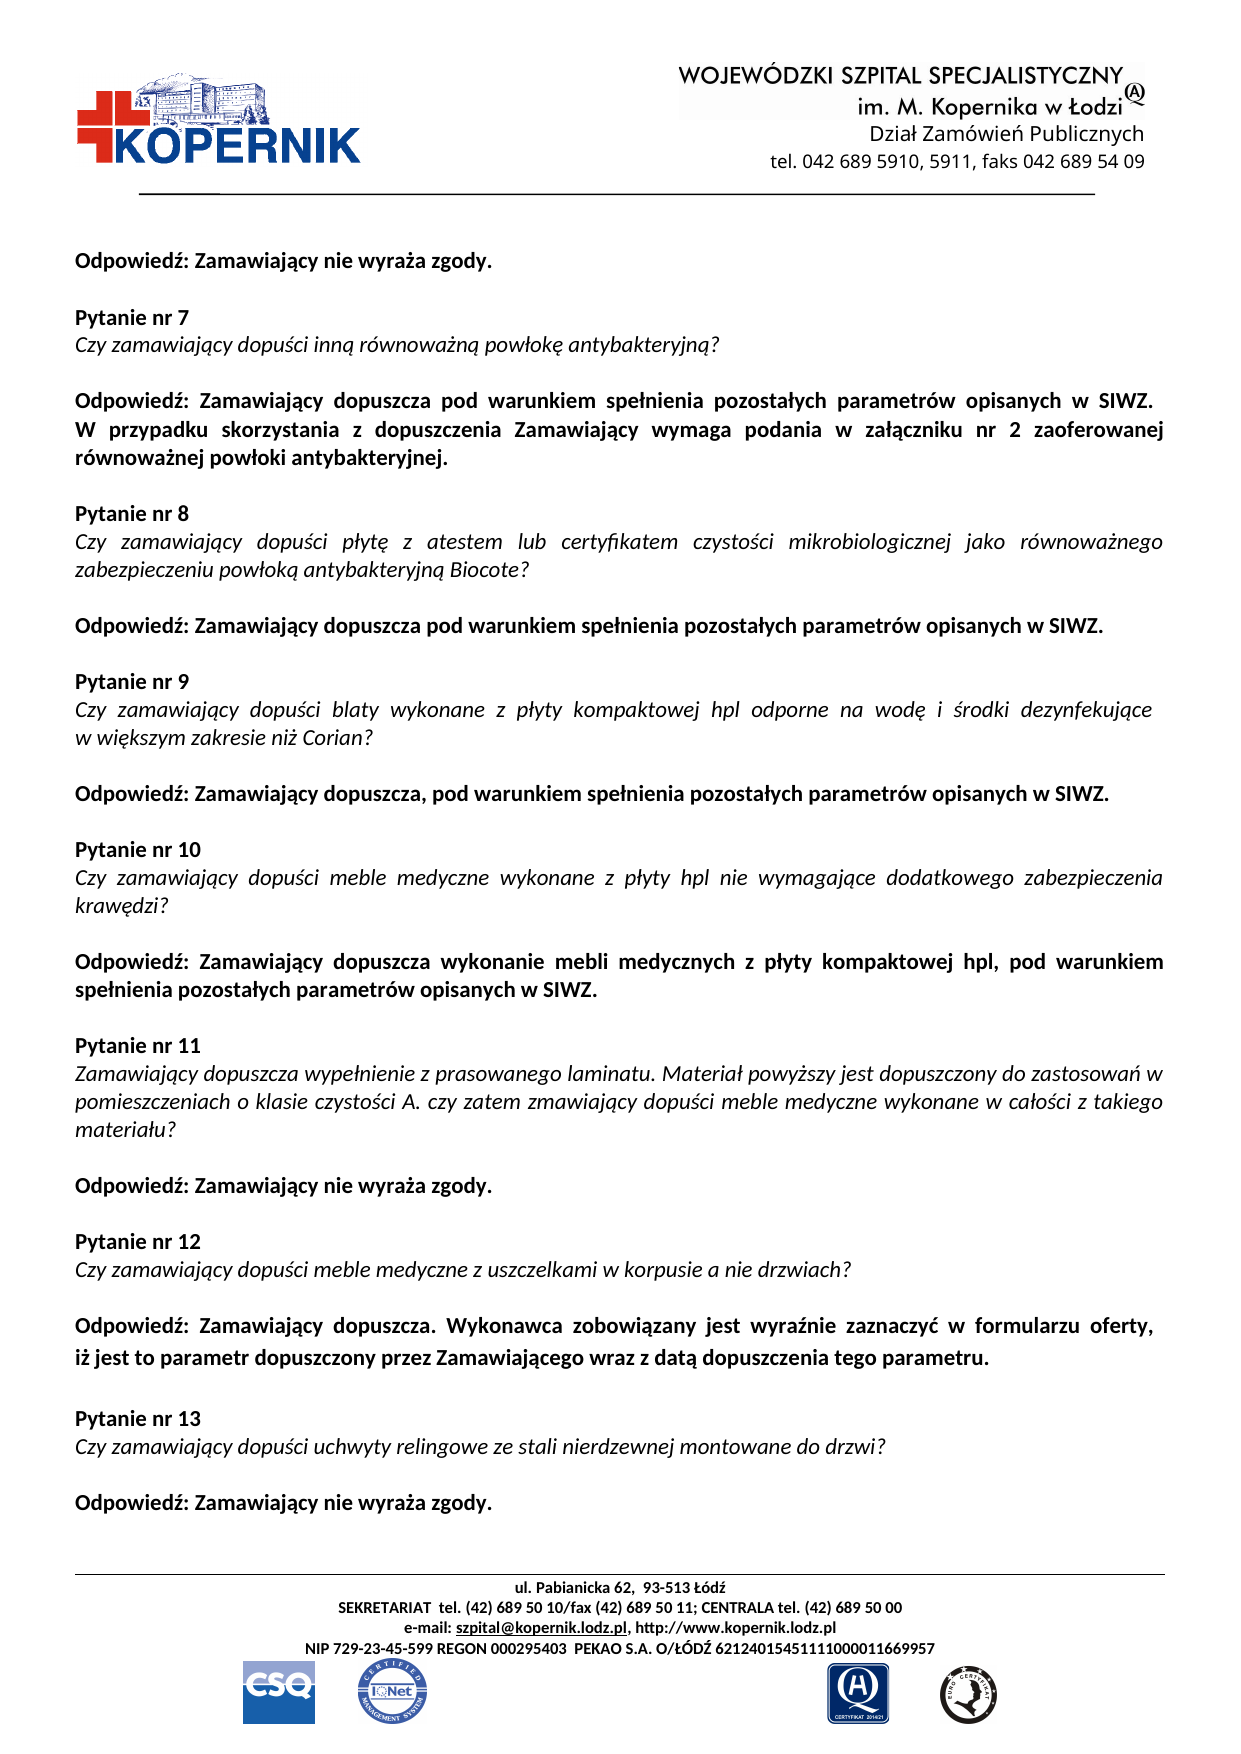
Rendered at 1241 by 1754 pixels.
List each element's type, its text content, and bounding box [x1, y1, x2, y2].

text Pytanie nr 10 [75, 835, 1165, 863]
text Pytanie nr 13 [75, 1404, 1165, 1432]
picture [678, 62, 1145, 120]
text Pytanie nr 9 [75, 667, 1165, 695]
text Odpowiedź: Zamawiający nie wyraża zgody. [75, 1171, 1165, 1199]
text Pytanie nr 12 [75, 1227, 1165, 1255]
text Czy zamawiający dopuści meble medyczne wykonane z płyty hpl nie wymagające dodatkowego zabezpieczenia krawędzi? [75, 863, 1165, 919]
text Odpowiedź: Zamawiający dopuszcza wykonanie mebli medycznych z płyty kompaktowej hpl, pod warunkiem spełnienia pozostałych parametrów opisanych w SIWZ. [75, 947, 1165, 1003]
text Zamawiający dopuszcza wypełnienie z prasowanego laminatu. Materiał powyższy jest dopuszczony do zastosowań w pomieszczeniach o klasie czystości A. czy zatem zmawiający dopuści meble medyczne wykonane w całości z takiego materiału? [75, 1059, 1165, 1143]
picture [75, 73, 368, 167]
picture [940, 1665, 997, 1724]
text Odpowiedź: Zamawiający dopuszcza, pod warunkiem spełnienia pozostałych parametrów opisanych w SIWZ. [75, 779, 1165, 807]
text Odpowiedź: Zamawiający dopuszcza pod warunkiem spełnienia pozostałych parametrów opisanych w SIWZ. [75, 611, 1165, 639]
picture [243, 1661, 315, 1724]
text Pytanie nr 11 [75, 1031, 1165, 1059]
text Czy zamawiający dopuści uchwyty relingowe ze stali nierdzewnej montowane do drzwi? [75, 1432, 1165, 1460]
text Odpowiedź: Zamawiający dopuszcza. Wykonawca zobowiązany jest wyraźnie zaznaczyć w formularzu oferty, iż jest to parametr dopuszczony przez Zamawiającego wraz z datą dopuszczenia tego parametru. [75, 1311, 1165, 1372]
text Czy zamawiający dopuści płytę z atestem lub certyfikatem czystości mikrobiologicznej jako równoważnego zabezpieczeniu powłoką antybakteryjną Biocote? [75, 527, 1165, 583]
picture [827, 1663, 890, 1724]
text Odpowiedź: Zamawiający nie wyraża zgody. [75, 247, 1165, 274]
text Czy zamawiający dopuści inną równoważną powłokę antybakteryjną? [75, 331, 1165, 359]
text Pytanie nr 8 [75, 499, 1165, 527]
text Odpowiedź: Zamawiający dopuszcza pod warunkiem spełnienia pozostałych parametrów opisanych w SIWZ. W przypadku skorzystania z dopuszczenia Zamawiający wymaga podania w załączniku nr 2 zaoferowanej równoważnej powłoki antybakteryjnej. [75, 387, 1165, 471]
text Odpowiedź: Zamawiający nie wyraża zgody. [75, 1488, 1165, 1516]
text Czy zamawiający dopuści meble medyczne z uszczelkami w korpusie a nie drzwiach? [75, 1255, 1165, 1283]
text Czy zamawiający dopuści blaty wykonane z płyty kompaktowej hpl odporne na wodę i środki dezynfekujące w większym zakresie niż Corian? [75, 695, 1165, 751]
text Pytanie nr 7 [75, 303, 1165, 331]
picture [358, 1658, 427, 1724]
